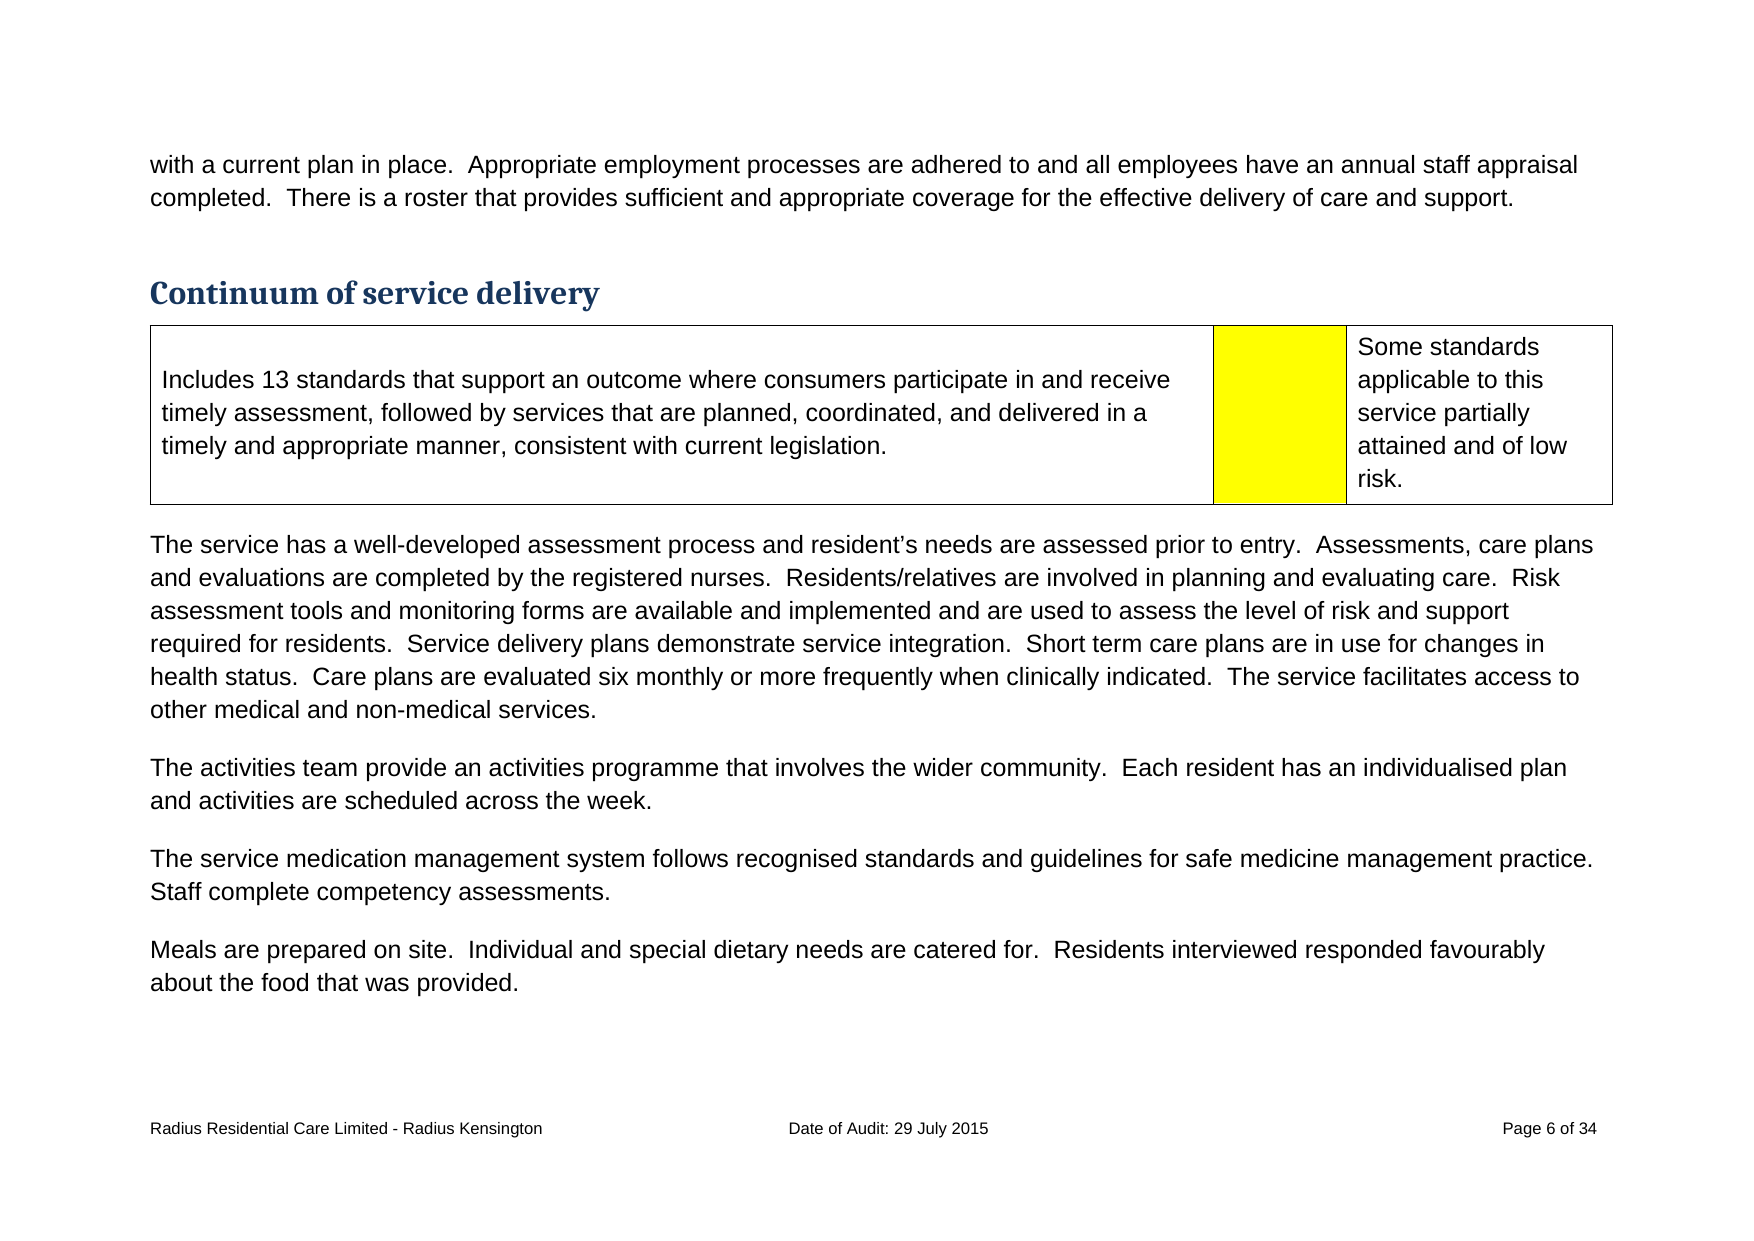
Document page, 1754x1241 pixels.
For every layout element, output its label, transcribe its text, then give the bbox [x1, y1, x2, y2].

table_header [1214, 326, 1346, 503]
subtitle Continuum of service delivery [150, 274, 1604, 312]
text The service medication management system follows recognised standards and guidelines for safe medicine management practice. Staff complete competency assessments. [150, 844, 1604, 906]
table_header Some standards applicable to this service partially attained and of low risk. [1347, 326, 1612, 503]
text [150, 150, 1604, 212]
table_header Includes 13 standards that support an outcome where consumers participate in and receive timely assessment, followed by services that are planned, coordinated, and delivered in a timely and appropriate manner, consistent with current legislation. [151, 326, 1213, 503]
text Meals are prepared on site. Individual and special dietary needs are catered for. Residents interviewed responded favourably about the food that was provided. [150, 935, 1604, 997]
text The activities team provide an activities programme that involves the wider community. Each resident has an individualised plan and activities are scheduled across the week. [150, 753, 1604, 814]
text The service has a well-developed assessment process and resident’s needs are assessed prior to entry. Assessments, care plans and evaluations are completed by the registered nurses. Residents/relatives are involved in planning and evaluating care. Risk assessment tools and monitoring forms are available and implemented and are used to assess the level of risk and support required for residents. Service delivery plans demonstrate service integration. Short term care plans are in use for changes in health status. Care plans are evaluated six monthly or more frequently when clinically indicated. The service facilitates access to other medical and non-medical services. [150, 529, 1604, 723]
